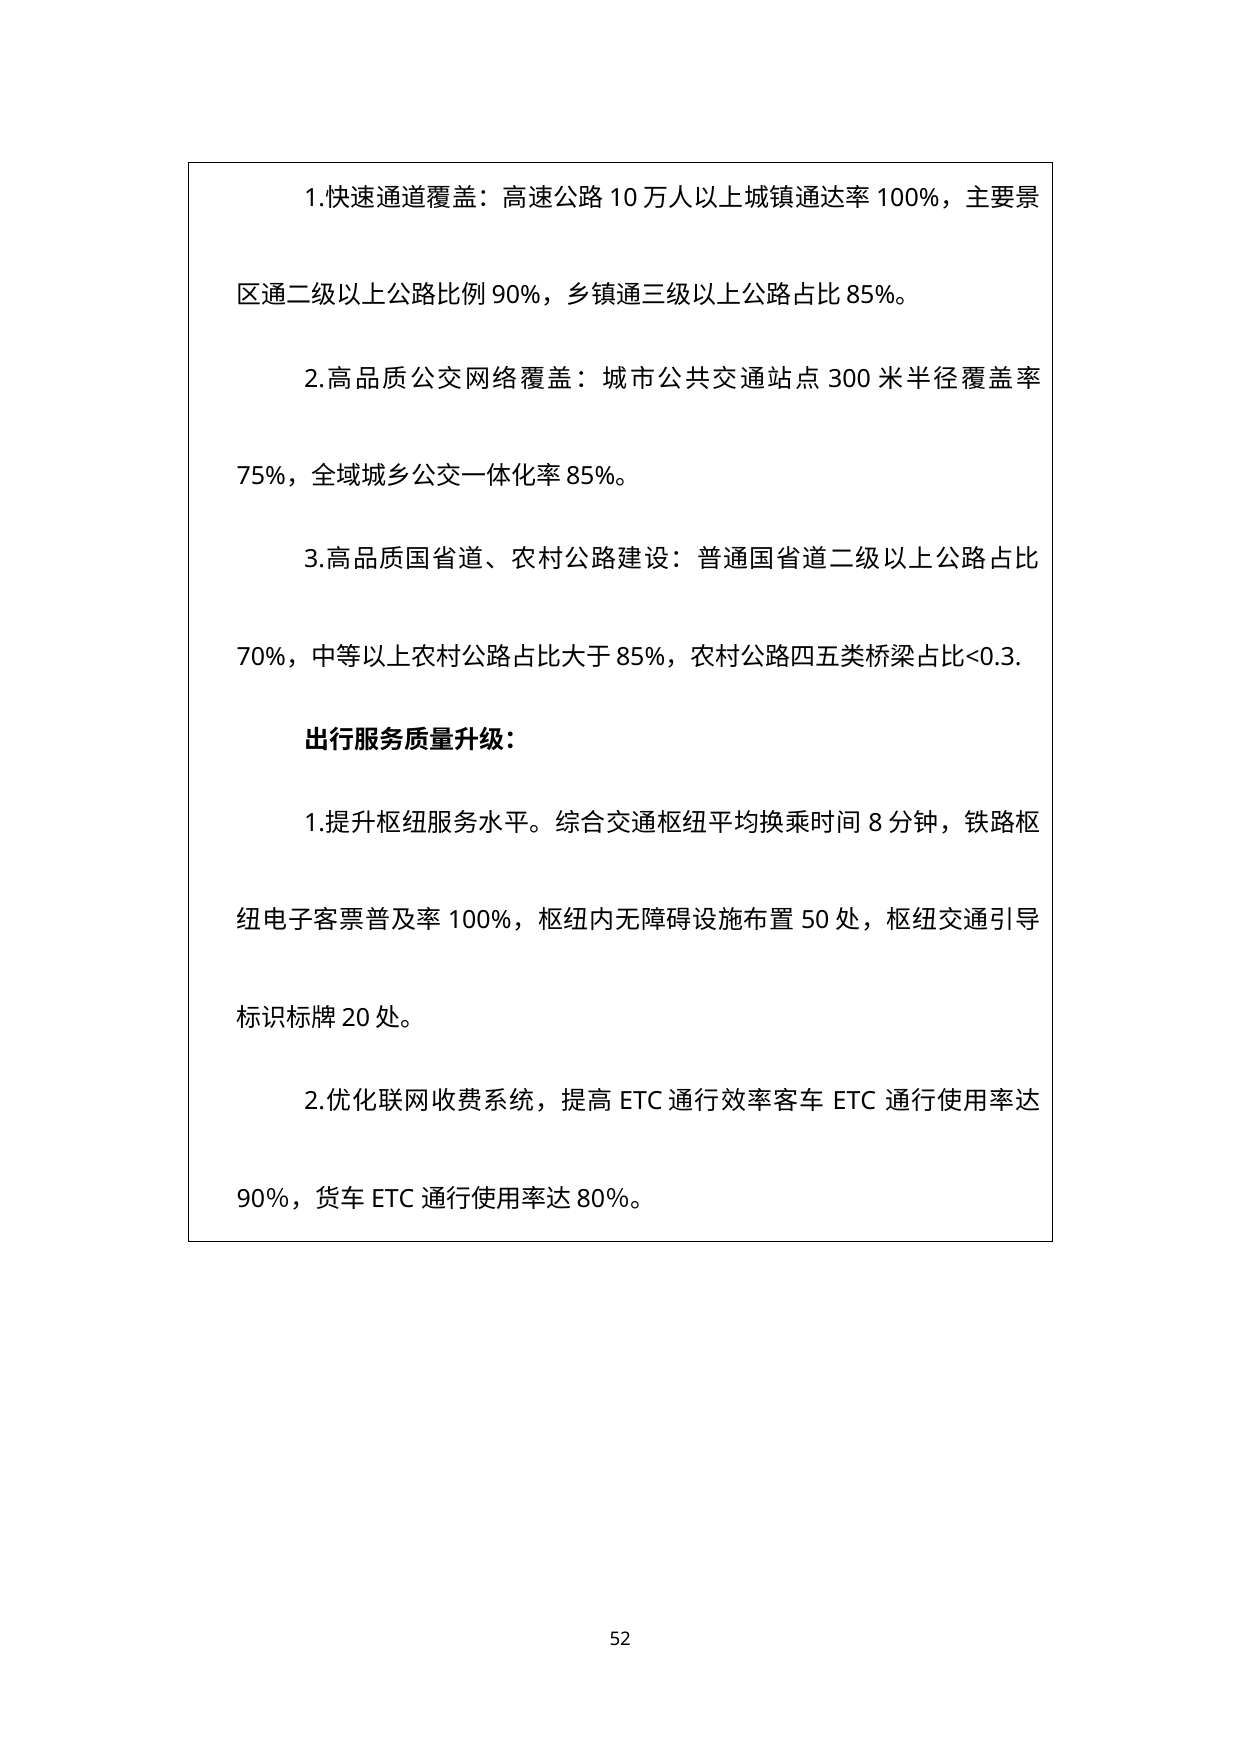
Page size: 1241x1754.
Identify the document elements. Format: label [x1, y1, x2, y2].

table_header [189, 163, 1052, 1241]
